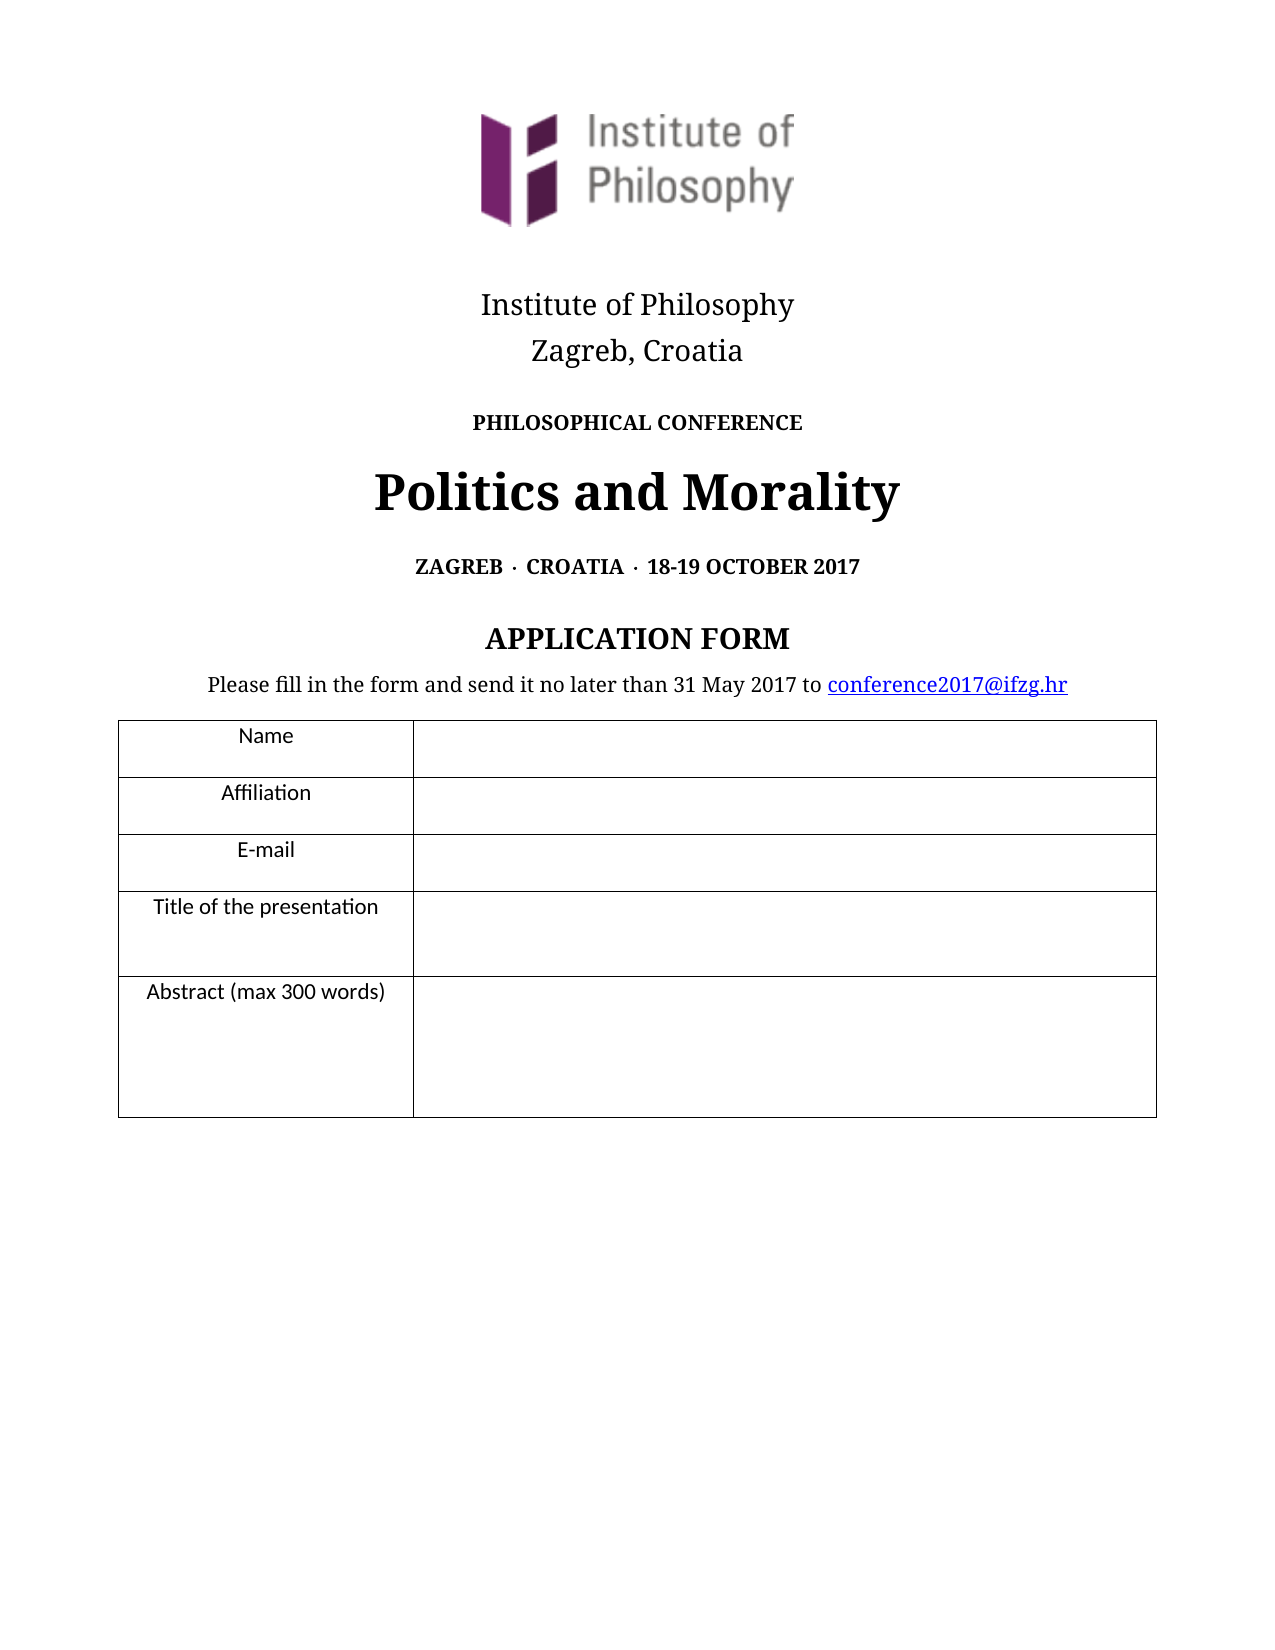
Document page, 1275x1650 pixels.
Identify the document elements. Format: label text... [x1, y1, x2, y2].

table_cell [414, 977, 1156, 1117]
table_cell [414, 778, 1156, 834]
picture [481, 114, 794, 227]
text Politics and Morality [118, 457, 1157, 526]
table_cell Abstract (max 300 words) [119, 977, 413, 1117]
text Institute of Philosophy [118, 285, 1157, 324]
text ZAGREB CROATIA 18-19 OCTOBER 2017 [118, 552, 1157, 580]
text Zagreb, Croatia [118, 330, 1157, 370]
table_header Name [119, 721, 413, 777]
text APPLICATION FORM [118, 619, 1157, 658]
text PHILOSOPHICAL CONFERENCE [118, 408, 1157, 437]
table_cell Affiliation [119, 778, 413, 834]
table_cell E-mail [119, 835, 413, 891]
text Please fill in the form and send it no later than 31 May 2017 to conference2017@ifzg.hr [118, 670, 1157, 698]
table_cell Title of the presentation [119, 892, 413, 976]
table_header [414, 721, 1156, 777]
table_cell [414, 892, 1156, 976]
table_cell [414, 835, 1156, 891]
